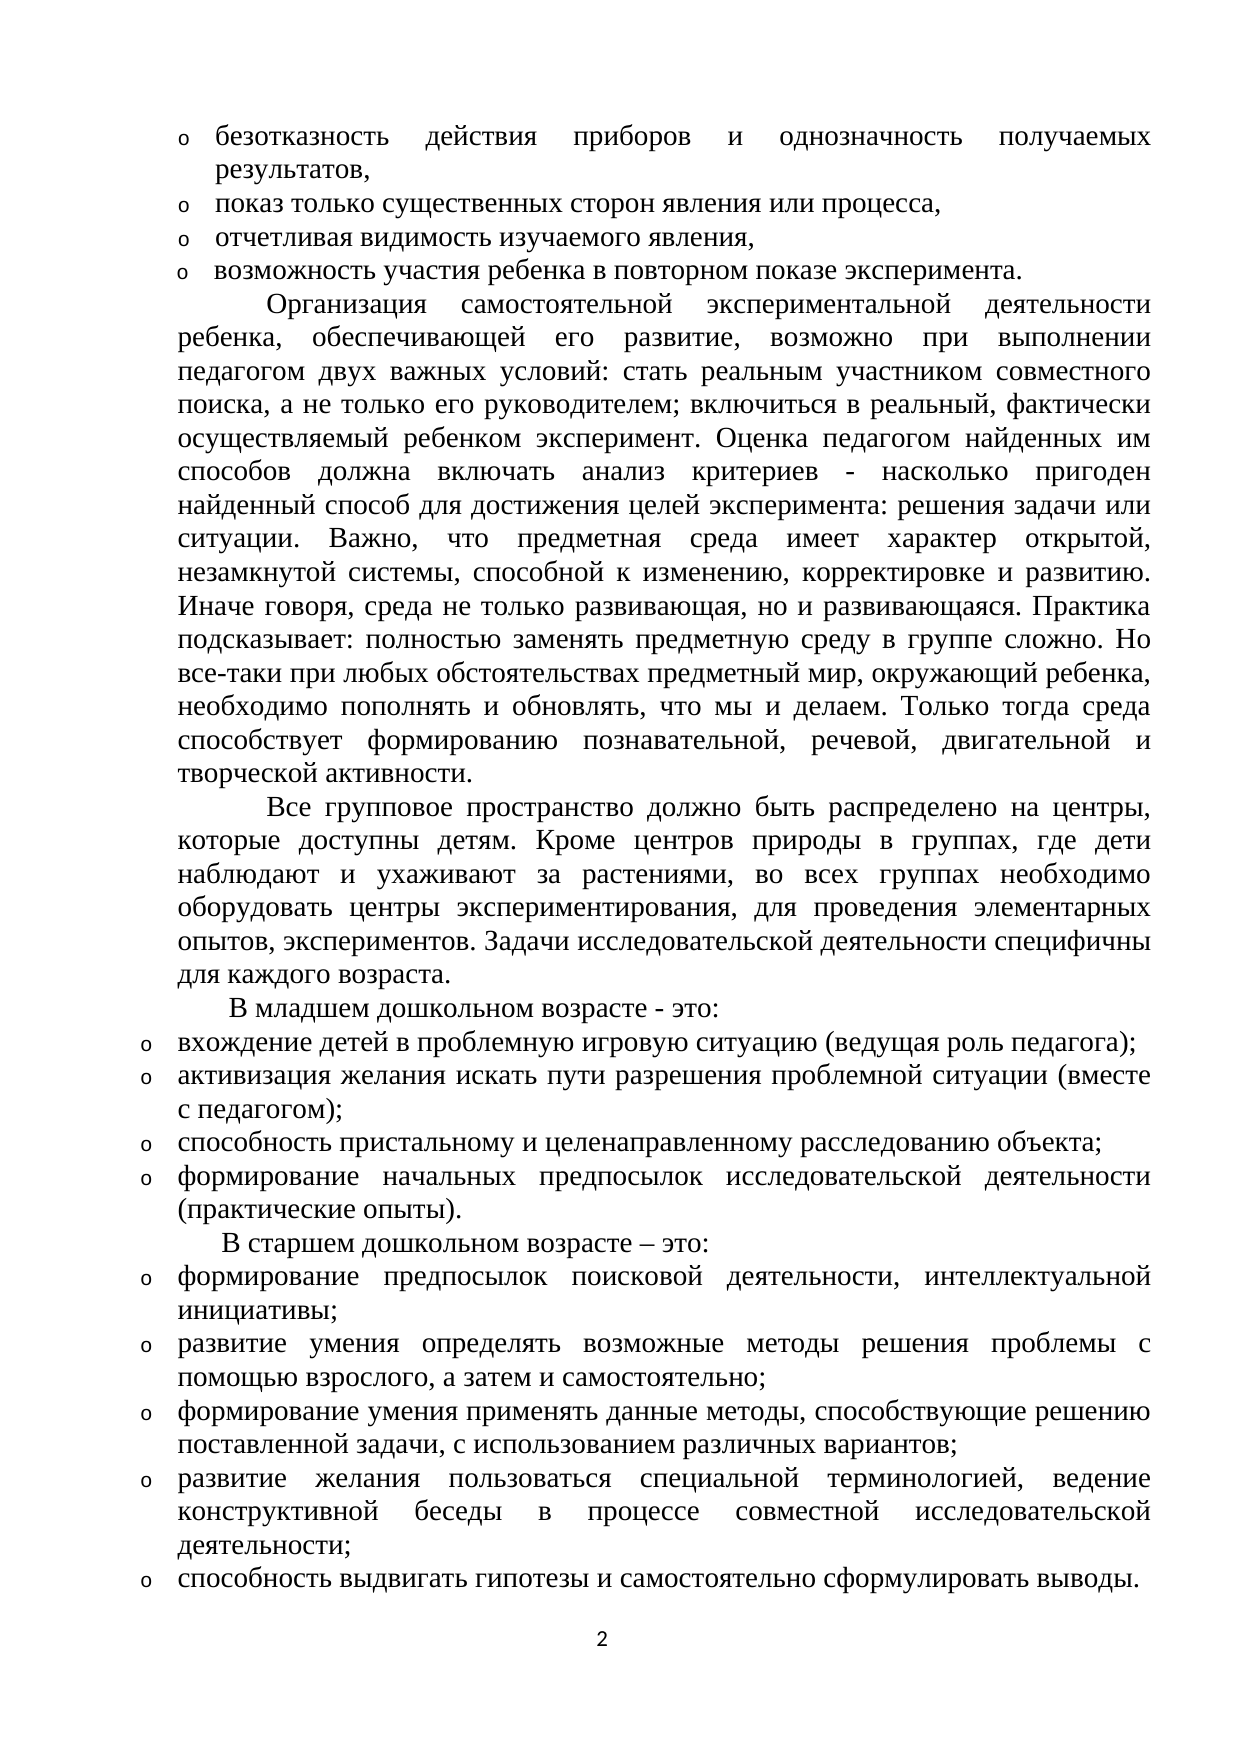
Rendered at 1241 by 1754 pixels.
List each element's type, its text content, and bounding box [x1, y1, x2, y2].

list безотказность действия приборов и однозначность получаемых результатов, [177, 118, 1152, 185]
list отчетливая видимость изучаемого явления, [177, 219, 1152, 252]
text В старшем дошкольном возрасте – это: [177, 1225, 1152, 1258]
text В младшем дошкольном возрасте - это: [177, 990, 1152, 1024]
list активизация желания искать пути разрешения проблемной ситуации (вместе с педагогом); [140, 1057, 1152, 1124]
list развитие желания пользоваться специальной терминологией, ведение конструктивной беседы в процессе совместной исследовательской деятельности; [140, 1460, 1152, 1560]
list способность пристальному и целенаправленному расследованию объекта; [140, 1124, 1152, 1158]
text Все групповое пространство должно быть распределено на центры, которые доступны детям. Кроме центров природы в группах, где дети наблюдают и ухаживают за растениями, во всех группах необходимо оборудовать центры экспериментирования, для проведения элементарных опытов, экспериментов. Задачи исследовательской деятельности специфичны для каждого возраста. [177, 789, 1152, 990]
list вхождение детей в проблемную игровую ситуацию (ведущая роль педагога); [140, 1024, 1152, 1057]
list развитие умения определять возможные методы решения проблемы с помощью взрослого, а затем и самостоятельно; [140, 1326, 1152, 1393]
list возможность участия ребенка в повторном показе эксперимента. [176, 252, 1152, 286]
list показ только существенных сторон явления или процесса, [177, 185, 1152, 219]
list формирование начальных предпосылок исследовательской деятельности (практические опыты). [140, 1158, 1152, 1225]
list формирование умения применять данные методы, способствующие решению поставленной задачи, с использованием различных вариантов; [140, 1393, 1152, 1460]
list способность выдвигать гипотезы и самостоятельно сформулировать выводы. [140, 1560, 1152, 1594]
list формирование предпосылок поисковой деятельности, интеллектуальной инициативы; [140, 1258, 1152, 1326]
text Организация самостоятельной экспериментальной деятельности ребенка, обеспечивающей его развитие, возможно при выполнении педагогом двух важных условий: стать реальным участником совместного поиска, а не только его руководителем; включиться в реальный, фактически осуществляемый ребенком эксперимент. Оценка педагогом найденных им способов должна включать анализ критериев - насколько пригоден найденный способ для достижения целей эксперимента: решения задачи или ситуации. Важно, что предметная среда имеет характер открытой, незамкнутой системы, способной к изменению, корректировке и развитию. Иначе говоря, среда не только развивающая, но и развивающаяся. Практика подсказывает: полностью заменять предметную среду в группе сложно. Но все-таки при любых обстоятельствах предметный мир, окружающий ребенка, необходимо пополнять и обновлять, что мы и делаем. Только тогда среда способствует формированию познавательной, речевой, двигательной и творческой активности. [177, 286, 1152, 789]
